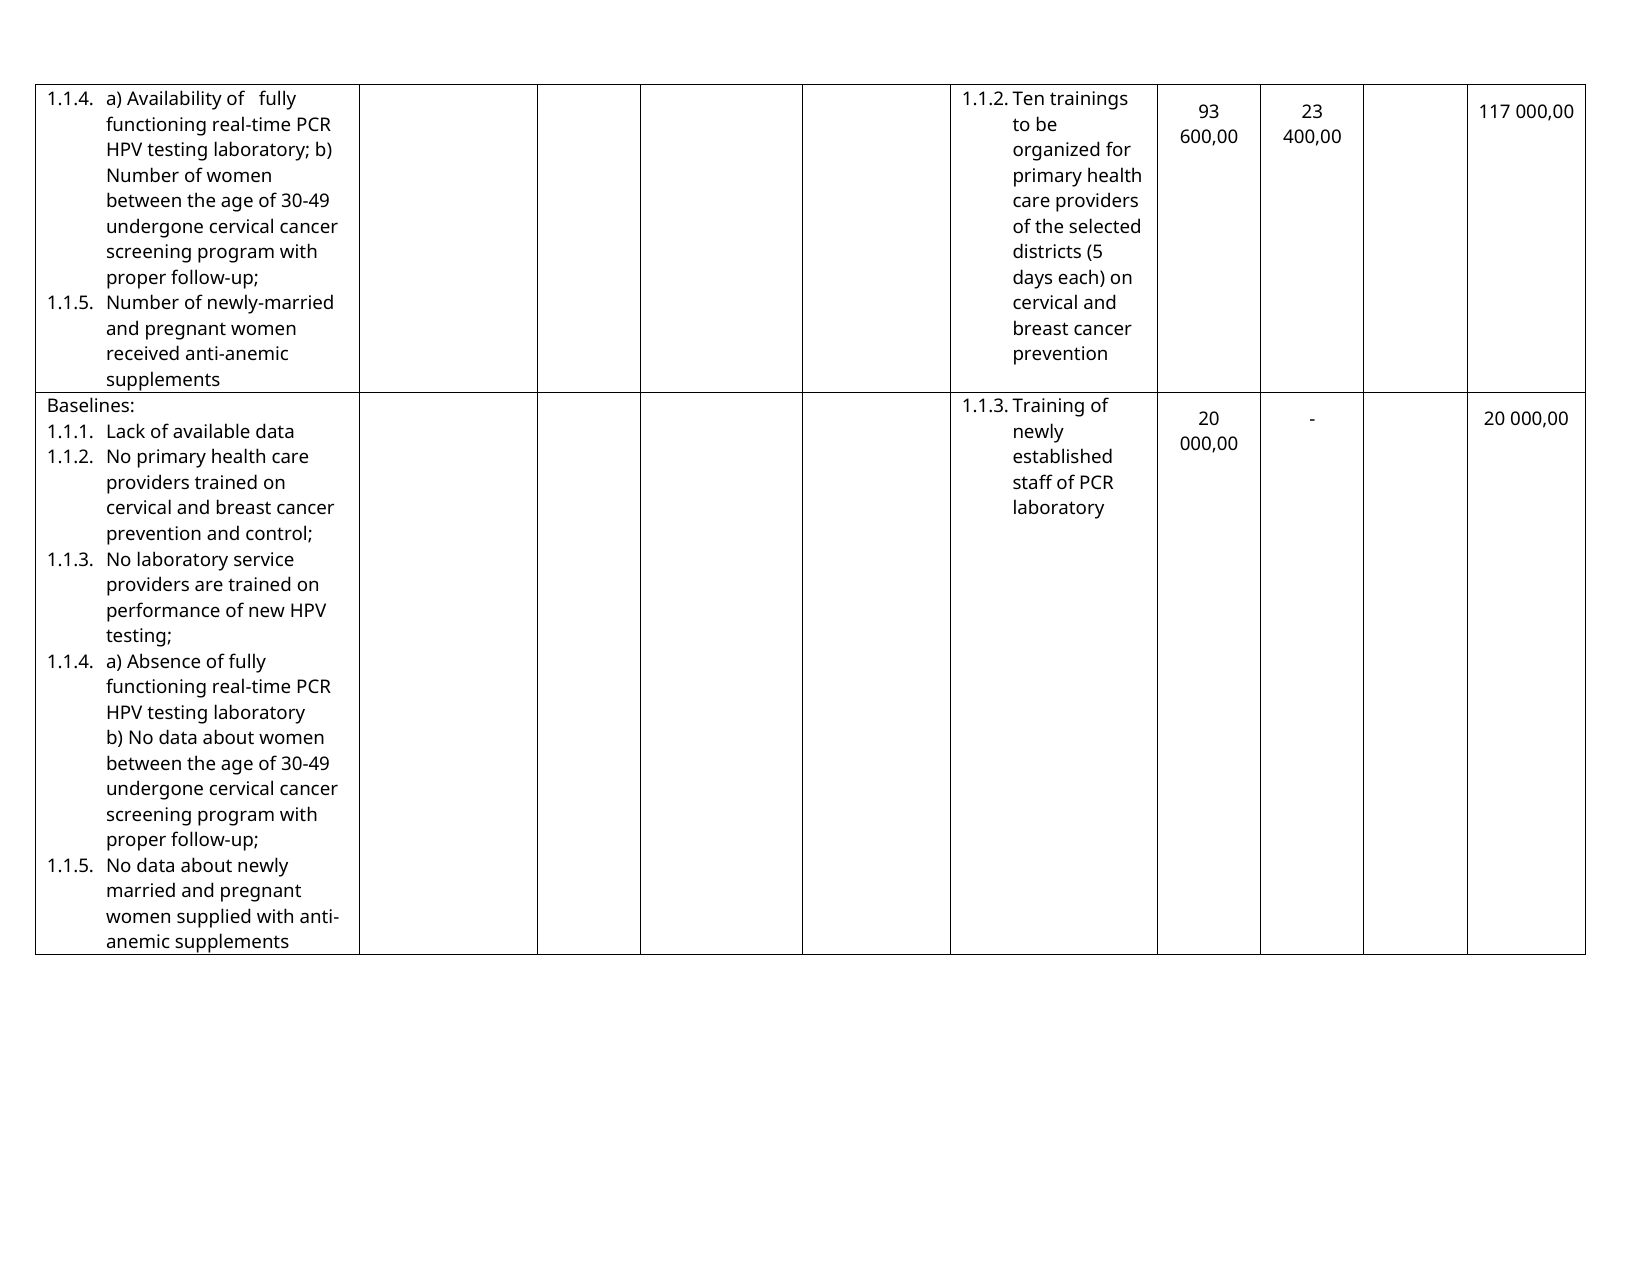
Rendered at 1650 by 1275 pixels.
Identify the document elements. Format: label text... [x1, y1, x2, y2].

table_cell Baselines: Lack of available data No primary health care providers trained on cervical and breast cancer prevention and control; No laboratory service providers are trained on performance of new HPV testing; a) Absence of fully functioning real-time PCR HPV testing laboratory b) No data about women between the age of 30-49 undergone cervical cancer screening program with proper follow-up; No data about newly married and pregnant women supplied with anti-anemic supplements [36, 393, 359, 954]
table_cell 93 600,00 [1158, 85, 1260, 392]
table_cell Ten trainings to be organized for primary health care providers of the selected districts (5 days each) on cervical and breast cancer prevention [951, 85, 1157, 392]
table_cell Training of newly established staff of PCR laboratory [951, 393, 1157, 954]
table_cell [360, 393, 537, 954]
table_cell [360, 85, 537, 392]
table_cell [803, 85, 950, 392]
table_cell [1364, 85, 1467, 392]
table_cell [1364, 393, 1467, 954]
table_cell [538, 393, 640, 954]
table_cell [538, 85, 640, 392]
table_cell - [1261, 393, 1363, 954]
table_cell 23 400,00 [1261, 85, 1363, 392]
table_cell [641, 85, 802, 392]
table_cell 117 000,00 [1468, 85, 1585, 392]
table_cell [803, 393, 950, 954]
table_cell 20 000,00 [1468, 393, 1585, 954]
table_cell a) Availability of fully functioning real-time PCR HPV testing laboratory; b) Number of women between the age of 30-49 undergone cervical cancer screening program with proper follow-up; Number of newly-married and pregnant women received anti-anemic supplements [36, 85, 359, 392]
table_cell 20 000,00 [1158, 393, 1260, 954]
table_cell [641, 393, 802, 954]
